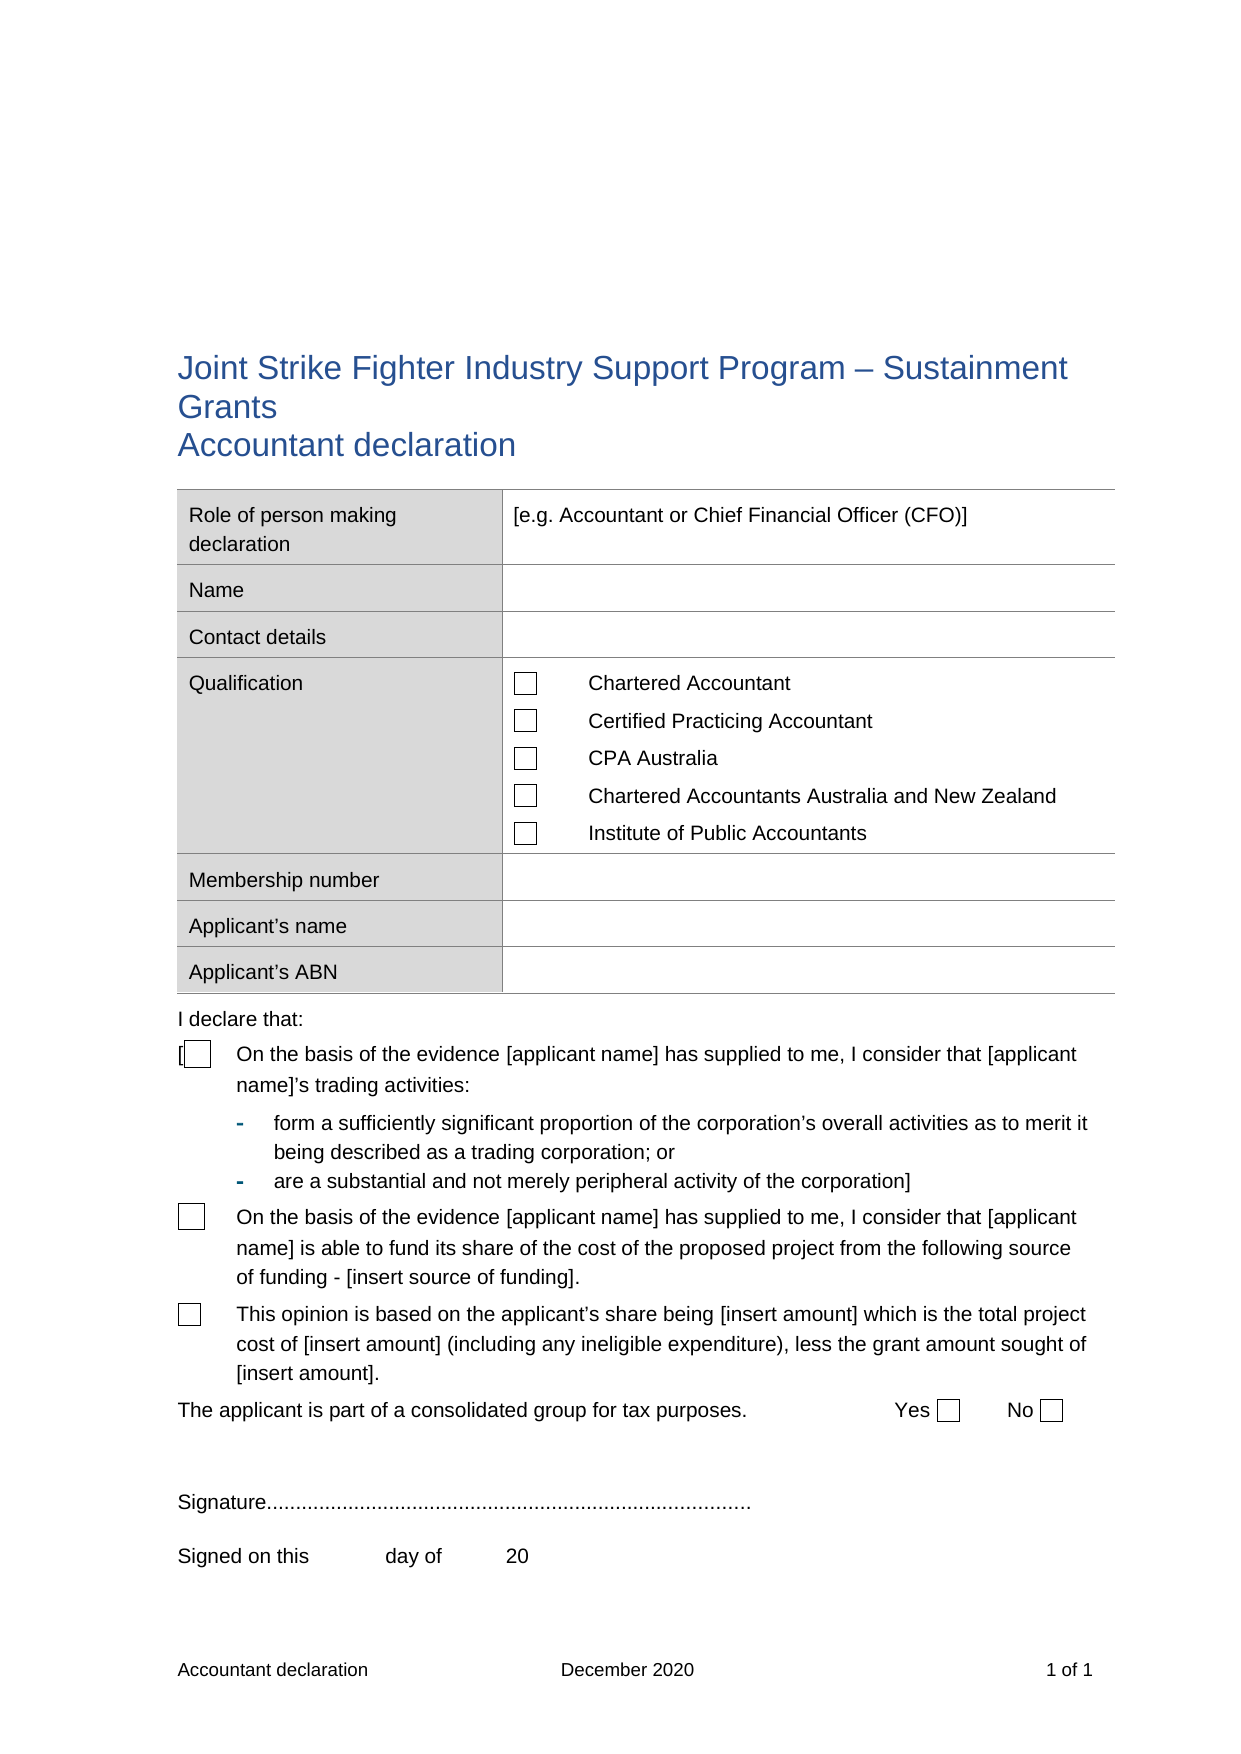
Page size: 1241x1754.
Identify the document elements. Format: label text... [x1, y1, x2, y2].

table_cell Applicant’s name [177, 901, 502, 946]
table_cell Name [177, 565, 502, 611]
table_cell Contact details [177, 612, 502, 657]
list are a substantial and not merely peripheral activity of the corporation] [236, 1164, 1092, 1193]
text On the basis of the evidence [applicant name] has supplied to me, I consider that [applicant name] is able to fund its share of the cost of the proposed project from the following source of funding - [insert source of funding]. [177, 1201, 1092, 1289]
text Signed on this day of 20 [177, 1539, 1092, 1568]
table_cell Membership number [177, 854, 502, 900]
subtitle Accountant declaration [177, 425, 1092, 464]
table_cell [503, 565, 1115, 611]
text This opinion is based on the applicant’s share being [insert amount] which is the total project cost of [insert amount] (including any ineligible expenditure), less the grant amount sought of [insert amount]. [177, 1297, 1092, 1384]
list form a sufficiently significant proportion of the corporation’s overall activities as to merit it being described as a trading corporation; or [236, 1105, 1092, 1164]
text Signature [177, 1484, 1092, 1514]
table_cell Applicant’s ABN [177, 947, 502, 992]
table_cell [503, 854, 1115, 900]
table_cell [503, 612, 1115, 657]
table_cell Qualification [177, 658, 502, 853]
table_header [e.g. Accountant or Chief Financial Officer (CFO)] [503, 490, 1115, 564]
table_header Role of person making declaration [177, 490, 502, 564]
text [ On the basis of the evidence [applicant name] has supplied to me, I consider that [applicant name]’s trading activities: [177, 1039, 1092, 1097]
text I declare that: [177, 1001, 1092, 1030]
table_cell Chartered Accountant Certified Practicing Accountant CPA Australia Chartered Accountants Australia and New Zealand Institute of Public Accountants [503, 658, 1115, 853]
table_cell [503, 947, 1115, 992]
subtitle Joint Strike Fighter Industry Support Program – Sustainment Grants [177, 348, 1092, 425]
text The applicant is part of a consolidated group for tax purposes. Yes No [177, 1393, 1092, 1422]
table_cell [503, 901, 1115, 946]
